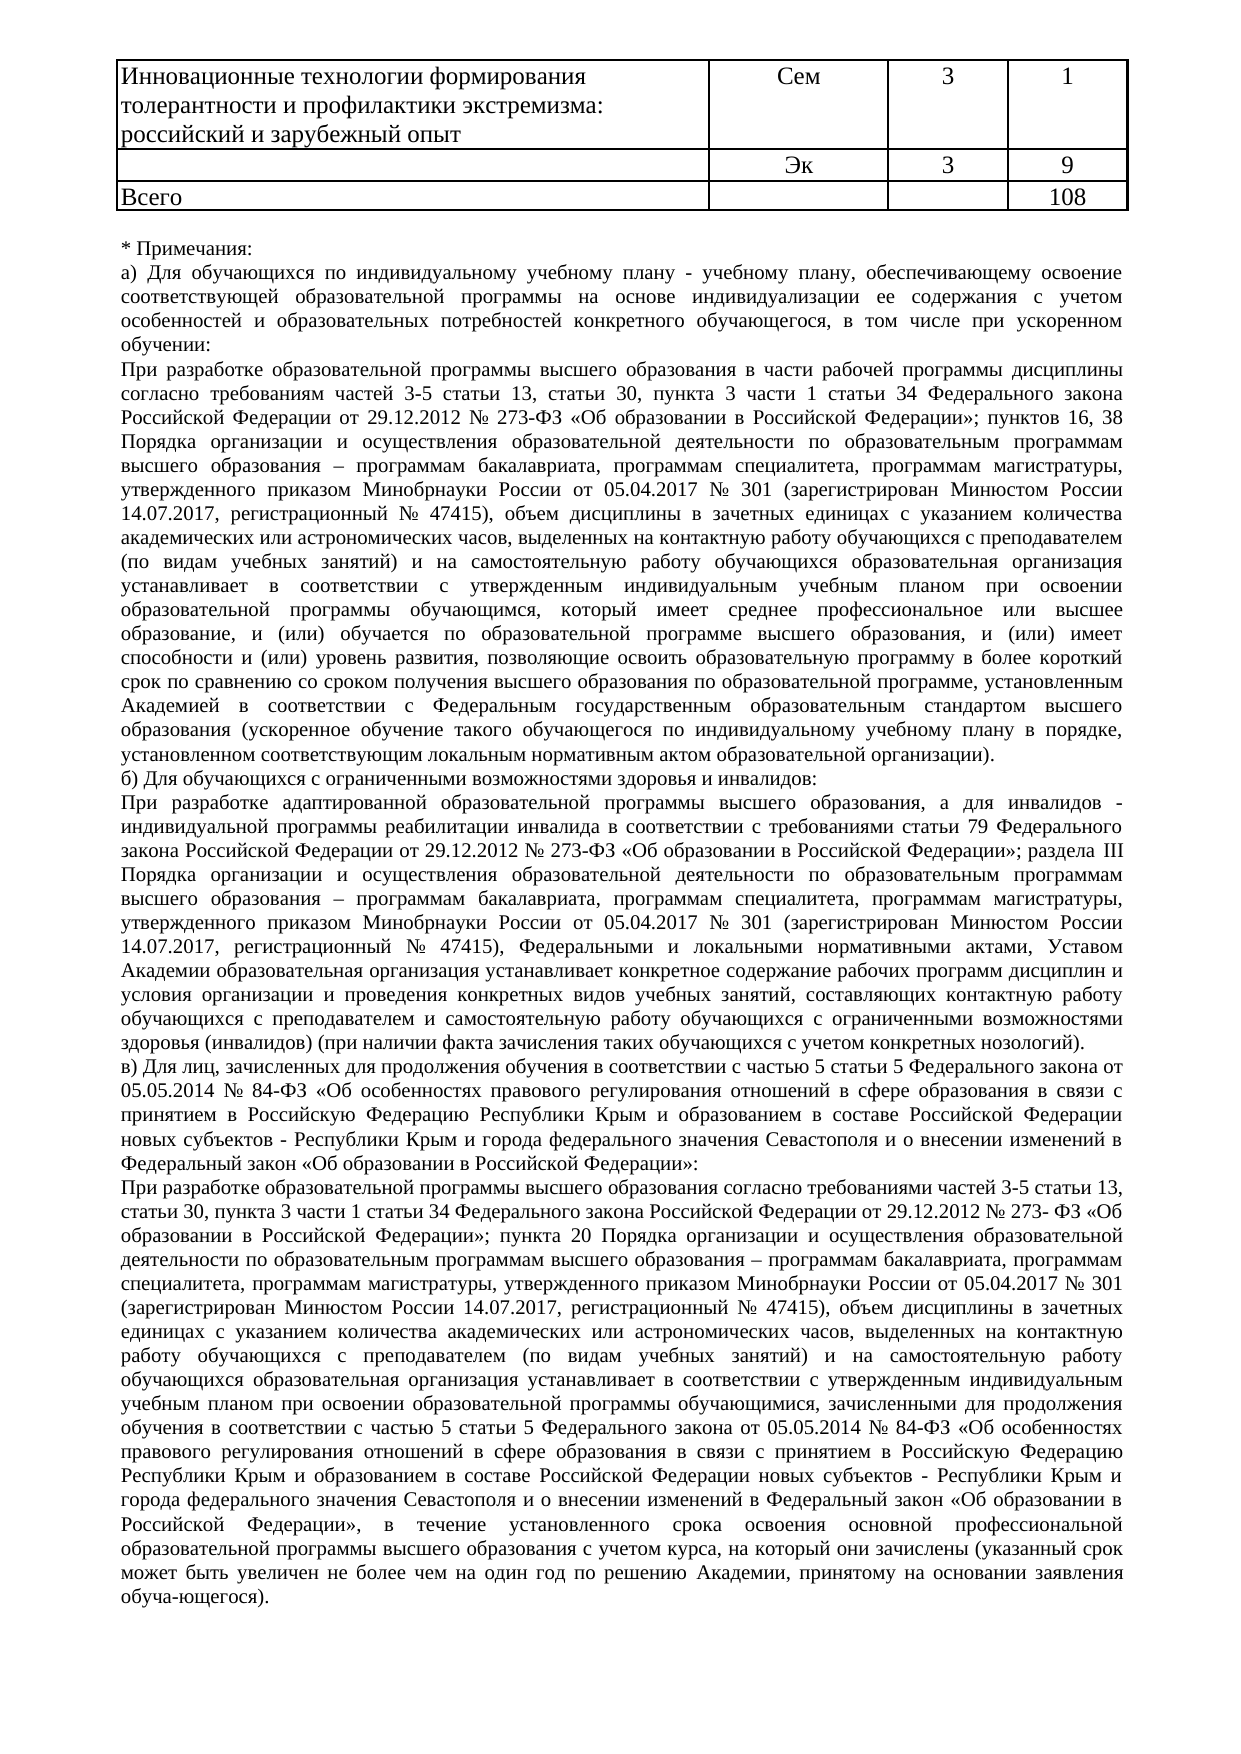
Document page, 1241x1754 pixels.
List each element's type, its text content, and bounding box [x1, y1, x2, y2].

table_cell 9 [1009, 150, 1126, 180]
table_header 3 [889, 61, 1007, 148]
table_header Инновационные технологии формирования толерантности и профилактики экстремизма: российский и зарубежный опыт [118, 61, 708, 148]
table_header 1 [1009, 61, 1126, 148]
table_cell Всего [118, 182, 708, 209]
table_cell [889, 182, 1007, 209]
table_header Сем [710, 61, 887, 148]
table_cell * Примечания: а) Для обучающихся по индивидуальному учебному плану - учебному плану, обеспечивающему освоение соответствующей образовательной программы на основе индивидуализации ее содержания с учетом особенностей и образовательных потребностей конкретного обучающегося, в том числе при ускоренном обучении: При разработке образовательной программы высшего образования в части рабочей программы дисциплины согласно требованиям частей 3-5 статьи 13, статьи 30, пункта 3 части 1 статьи 34 Федерального закона Российской Федерации от 29.12.2012 № 273-ФЗ «Об образовании в Российской Федерации»; пунктов 16, 38 Порядка организации и осуществления образовательной деятельности по образовательным программам высшего образования – программам бакалавриата, программам специалитета, программам магистратуры, утвержденного приказом Минобрнауки России от 05.04.2017 № 301 (зарегистрирован Минюстом России 14.07.2017, регистрационный № 47415), объем дисциплины в зачетных единицах с указанием количества академических или астрономических часов, выделенных на контактную работу обучающихся с преподавателем (по видам учебных занятий) и на самостоятельную работу обучающихся образовательная организация устанавливает в соответствии с утвержденным индивидуальным учебным планом при освоении образовательной программы обучающимся, который имеет среднее профессиональное или высшее образование, и (или) обучается по образовательной программе высшего образования, и (или) имеет способности и (или) уровень развития, позволяющие освоить образовательную программу в более короткий срок по сравнению со сроком получения высшего образования по образовательной программе, установленным Академией в соответствии с Федеральным государственным образовательным стандартом высшего образования (ускоренное обучение такого обучающегося по индивидуальному учебному плану в порядке, установленном соответствующим локальным нормативным актом образовательной организации). б) Для обучающихся с ограниченными возможностями здоровья и инвалидов: При разработке адаптированной образовательной программы высшего образования, а для инвалидов - индивидуальной программы реабилитации инвалида в соответствии с требованиями статьи 79 Федерального закона Российской Федерации от 29.12.2012 № 273-ФЗ «Об образовании в Российской Федерации»; раздела III Порядка организации и осуществления образовательной деятельности по образовательным программам высшего образования – программам бакалавриата, программам специалитета, программам магистратуры, утвержденного приказом Минобрнауки России от 05.04.2017 № 301 (зарегистрирован Минюстом России 14.07.2017, регистрационный № 47415), Федеральными и локальными нормативными актами, Уставом Академии образовательная организация устанавливает конкретное содержание рабочих программ дисциплин и условия организации и проведения конкретных видов учебных занятий, составляющих контактную работу обучающихся с преподавателем и самостоятельную работу обучающихся с ограниченными возможностями здоровья (инвалидов) (при наличии факта зачисления таких обучающихся с учетом конкретных нозологий). в) Для лиц, зачисленных для продолжения обучения в соответствии с частью 5 статьи 5 Федерального закона от 05.05.2014 № 84-ФЗ «Об особенностях правового регулирования отношений в сфере образования в связи с принятием в Российскую Федерацию Республики Крым и образованием в составе Российской Федерации новых субъектов - Республики Крым и города федерального значения Севастополя и о внесении изменений в Федеральный закон «Об образовании в Российской Федерации»: При разработке образовательной программы высшего образования согласно требованиями частей 3-5 статьи 13, статьи 30, пункта 3 части 1 статьи 34 Федерального закона Российской Федерации от 29.12.2012 № 273- ФЗ «Об образовании в Российской Федерации»; пункта 20 Порядка организации и осуществления образовательной деятельности по образовательным программам высшего образования – программам бакалавриата, программам специалитета, программам магистратуры, утвержденного приказом Минобрнауки России от 05.04.2017 № 301 (зарегистрирован Минюстом России 14.07.2017, регистрационный № 47415), объем дисциплины в зачетных единицах с указанием количества академических или астрономических часов, выделенных на контактную работу обучающихся с преподавателем (по видам учебных занятий) и на самостоятельную работу обучающихся образовательная организация устанавливает в соответствии с утвержденным индивидуальным учебным планом при освоении образовательной программы обучающимися, зачисленными для продолжения обучения в соответствии с частью 5 статьи 5 Федерального закона от 05.05.2014 № 84-ФЗ «Об особенностях правового регулирования отношений в сфере образования в связи с принятием в Российскую Федерацию Республики Крым и образованием в составе Российской Федерации новых субъектов - Республики Крым и города федерального значения Севастополя и о внесении изменений в Федеральный закон «Об образовании в Российской Федерации», в течение установленного срока освоения основной профессиональной образовательной программы высшего образования с учетом курса, на который они зачислены (указанный срок может быть увеличен не более чем на один год по решению Академии, принятому на основании заявления обуча-ющегося). [117, 211, 1127, 1662]
table_cell [710, 182, 887, 209]
table_cell [118, 150, 708, 180]
table_cell 108 [1009, 182, 1126, 209]
table_cell 3 [889, 150, 1007, 180]
table_cell Эк [710, 150, 887, 180]
